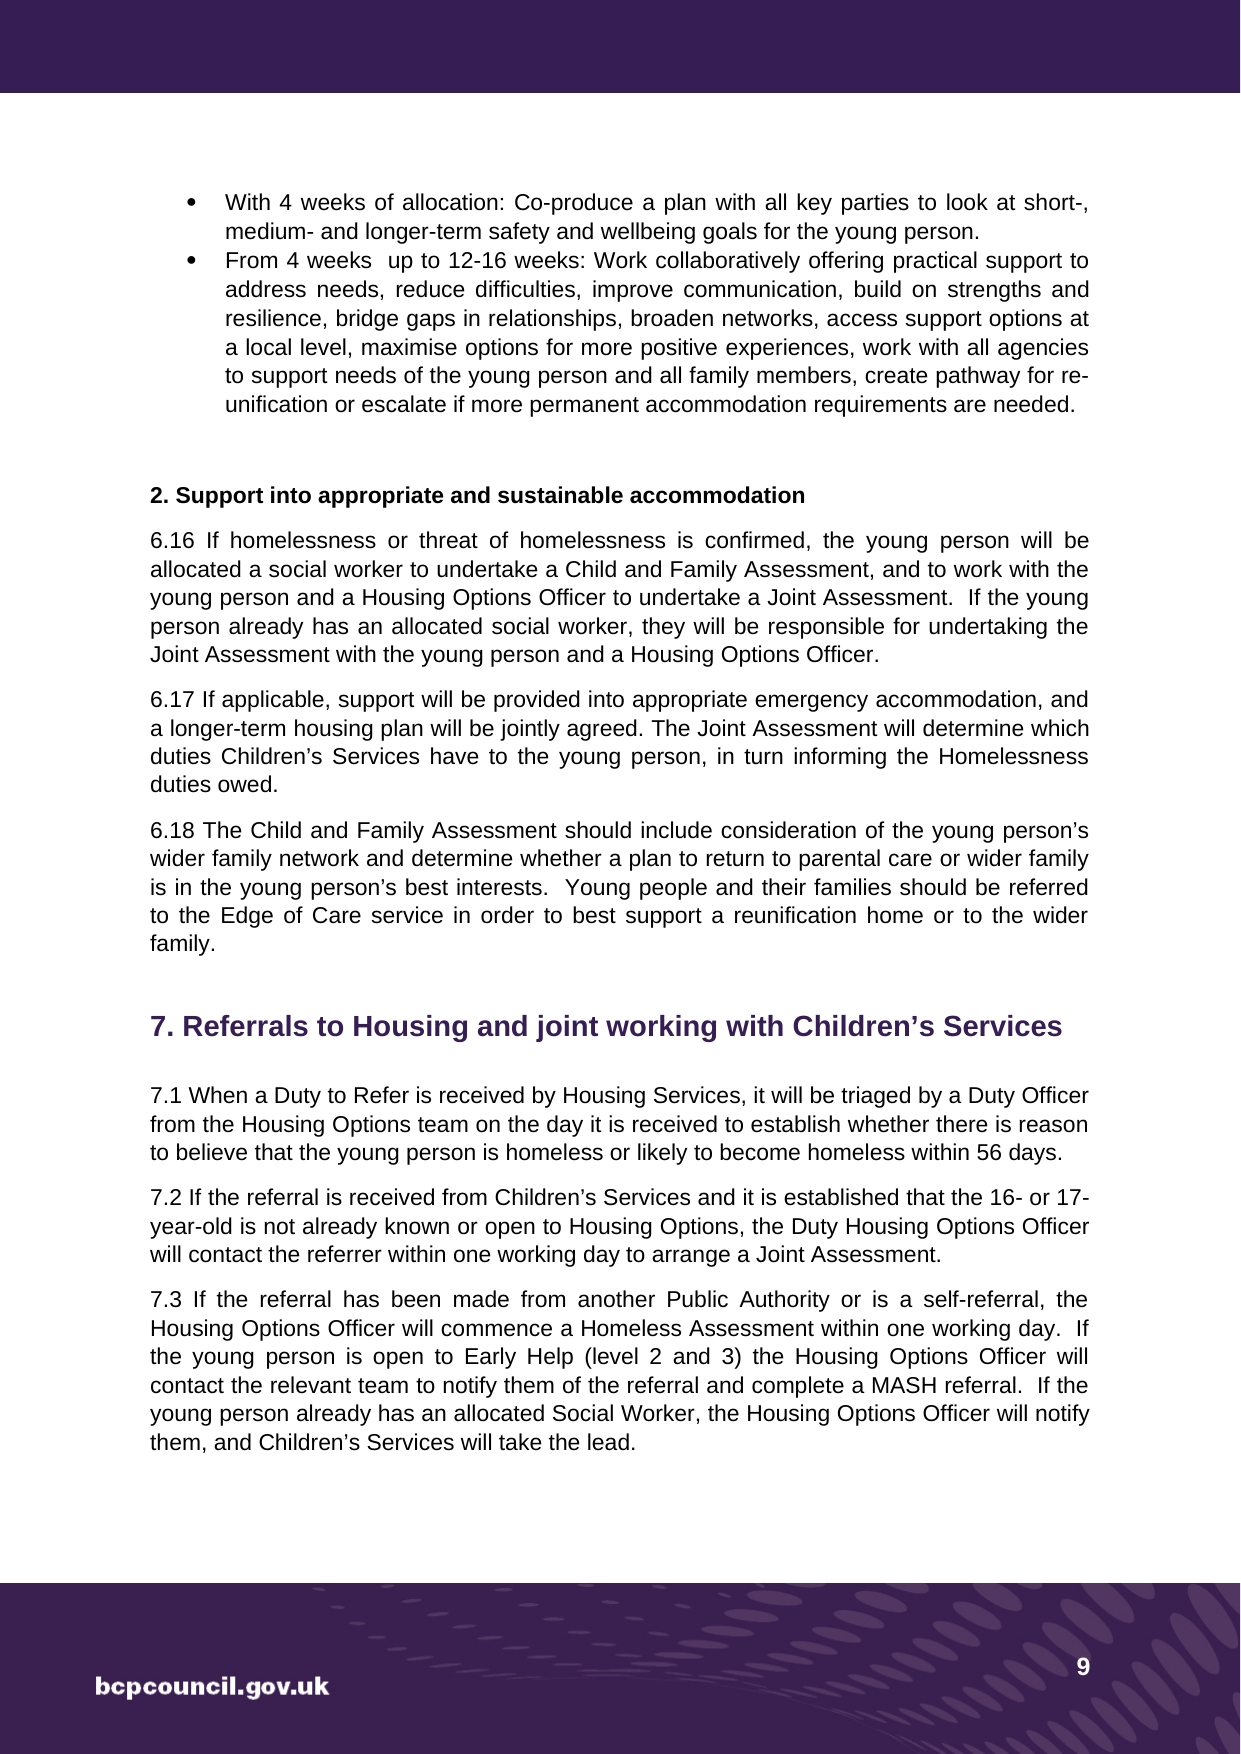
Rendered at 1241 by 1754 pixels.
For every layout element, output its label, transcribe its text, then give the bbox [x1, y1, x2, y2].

text 7.2 If the referral is received from Children’s Services and it is established that the 16- or 17-year-old is not already known or open to Housing Options, the Duty Housing Options Officer will contact the referrer within one working day to arrange a Joint Assessment. [150, 1184, 1090, 1268]
text 6.16 If homelessness or threat of homelessness is confirmed, the young person will be allocated a social worker to undertake a Child and Family Assessment, and to work with the young person and a Housing Options Officer to undertake a Joint Assessment. If the young person already has an allocated social worker, they will be responsible for undertaking the Joint Assessment with the young person and a Housing Options Officer. [150, 527, 1090, 667]
text 7.3 If the referral has been made from another Public Authority or is a self-referral, the Housing Options Officer will commence a Homeless Assessment within one working day. If the young person is open to Early Help (level 2 and 3) the Housing Options Officer will contact the relevant team to notify them of the referral and complete a MASH referral. If the young person already has an allocated Social Worker, the Housing Options Officer will notify them, and Children’s Services will take the lead. [150, 1286, 1090, 1455]
list With 4 weeks of allocation: Co-produce a plan with all key parties to look at short-, medium- and longer-term safety and wellbeing goals for the young person. [187, 189, 1090, 244]
picture [0, 1583, 1241, 1754]
text 7.1 When a Duty to Refer is received by Housing Services, it will be triaged by a Duty Officer from the Housing Options team on the day it is received to establish whether there is reason to believe that the young person is homeless or likely to become homeless within 56 days. [150, 1082, 1090, 1166]
subtitle 7. Referrals to Housing and joint working with Children’s Services [150, 1009, 1090, 1042]
list From 4 weeks up to 12-16 weeks: Work collaboratively offering practical support to address needs, reduce difficulties, improve communication, build on strengths and resilience, bridge gaps in relationships, broaden networks, access support options at a local level, maximise options for more positive experiences, work with all agencies to support needs of the young person and all family members, create pathway for re-unification or escalate if more permanent accommodation requirements are needed. [187, 247, 1090, 418]
text 2. Support into appropriate and sustainable accommodation [150, 482, 1090, 508]
text 6.18 The Child and Family Assessment should include consideration of the young person’s wider family network and determine whether a plan to return to parental care or wider family is in the young person’s best interests. Young people and their families should be referred to the Edge of Care service in order to best support a reunification home or to the wider family. [150, 817, 1090, 957]
text 6.17 If applicable, support will be provided into appropriate emergency accommodation, and a longer-term housing plan will be jointly agreed. The Joint Assessment will determine which duties Children’s Services have to the young person, in turn informing the Homelessness duties owed. [150, 686, 1090, 798]
